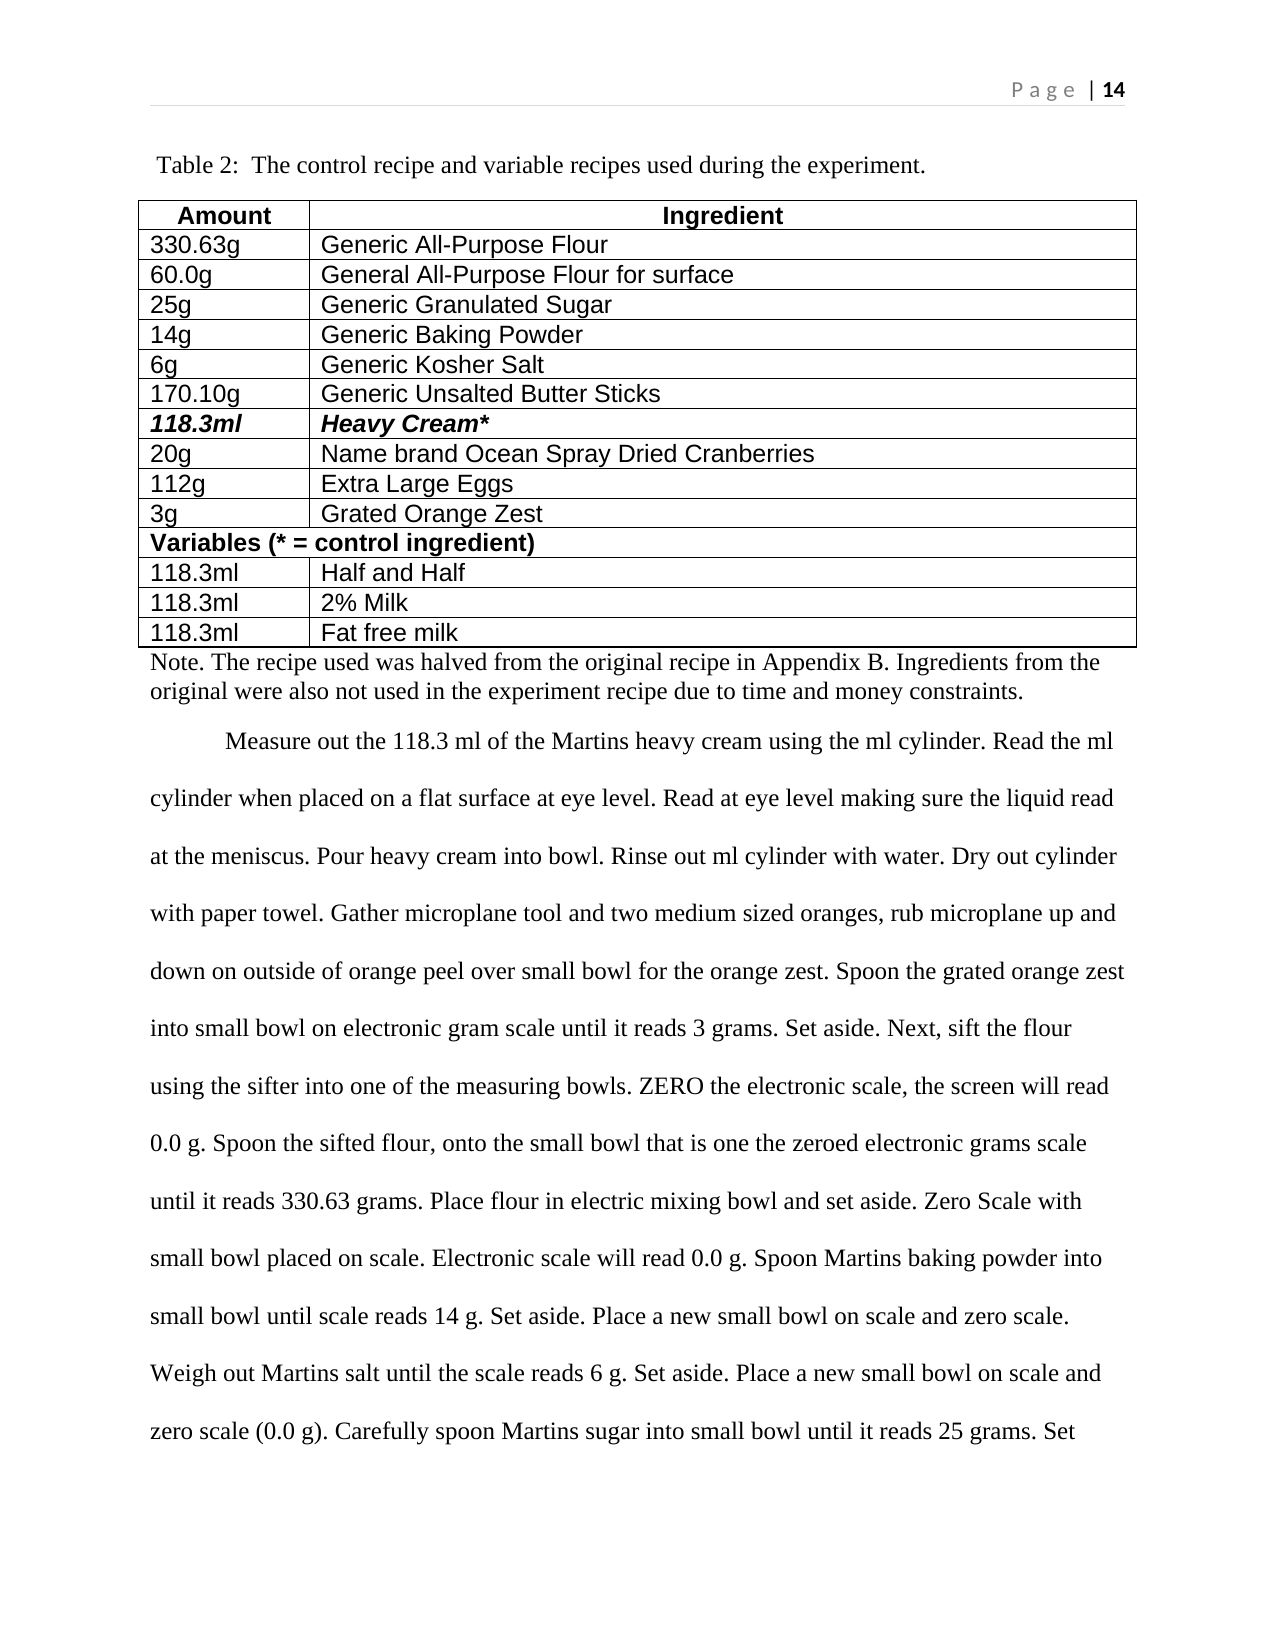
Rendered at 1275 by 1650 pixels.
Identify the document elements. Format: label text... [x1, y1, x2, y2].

text Table 2: The control recipe and variable recipes used during the experiment. [150, 150, 1125, 179]
table_cell 20g [139, 439, 309, 468]
table_header Amount [139, 201, 309, 229]
table_cell Half and Half [310, 558, 1136, 587]
table_cell 118.3ml [139, 618, 309, 646]
table_cell Grated Orange Zest [310, 499, 1136, 527]
table_cell Generic Granulated Sugar [310, 290, 1136, 319]
text Note. The recipe used was halved from the original recipe in Appendix B. Ingredients from the original were also not used in the experiment recipe due to time and money constraints. [150, 648, 1125, 705]
table_cell Generic Baking Powder [310, 320, 1136, 348]
table_cell 3g [139, 499, 309, 527]
table_cell Generic Unsalted Butter Sticks [310, 379, 1136, 408]
table_cell 118.3ml [139, 409, 309, 438]
table_cell 60.0g [139, 260, 309, 289]
table_cell 2% Milk [310, 588, 1136, 617]
table_cell 330.63g [139, 230, 309, 259]
table_cell Variables (* = control ingredient) [139, 528, 1136, 557]
table_cell General All-Purpose Flour for surface [310, 260, 1136, 289]
table_cell 118.3ml [139, 588, 309, 617]
table_cell Fat free milk [310, 618, 1136, 646]
table_cell 170.10g [139, 379, 309, 408]
table_cell 112g [139, 469, 309, 497]
table_cell Extra Large Eggs [310, 469, 1136, 497]
table_cell Name brand Ocean Spray Dried Cranberries [310, 439, 1136, 468]
table_cell Generic All-Purpose Flour [310, 230, 1136, 259]
table_cell Generic Kosher Salt [310, 350, 1136, 378]
table_cell Heavy Cream* [310, 409, 1136, 438]
table_header Ingredient [310, 201, 1136, 229]
table_cell 25g [139, 290, 309, 319]
table_cell 6g [139, 350, 309, 378]
table_cell 14g [139, 320, 309, 348]
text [150, 726, 1125, 1444]
table_cell 118.3ml [139, 558, 309, 587]
